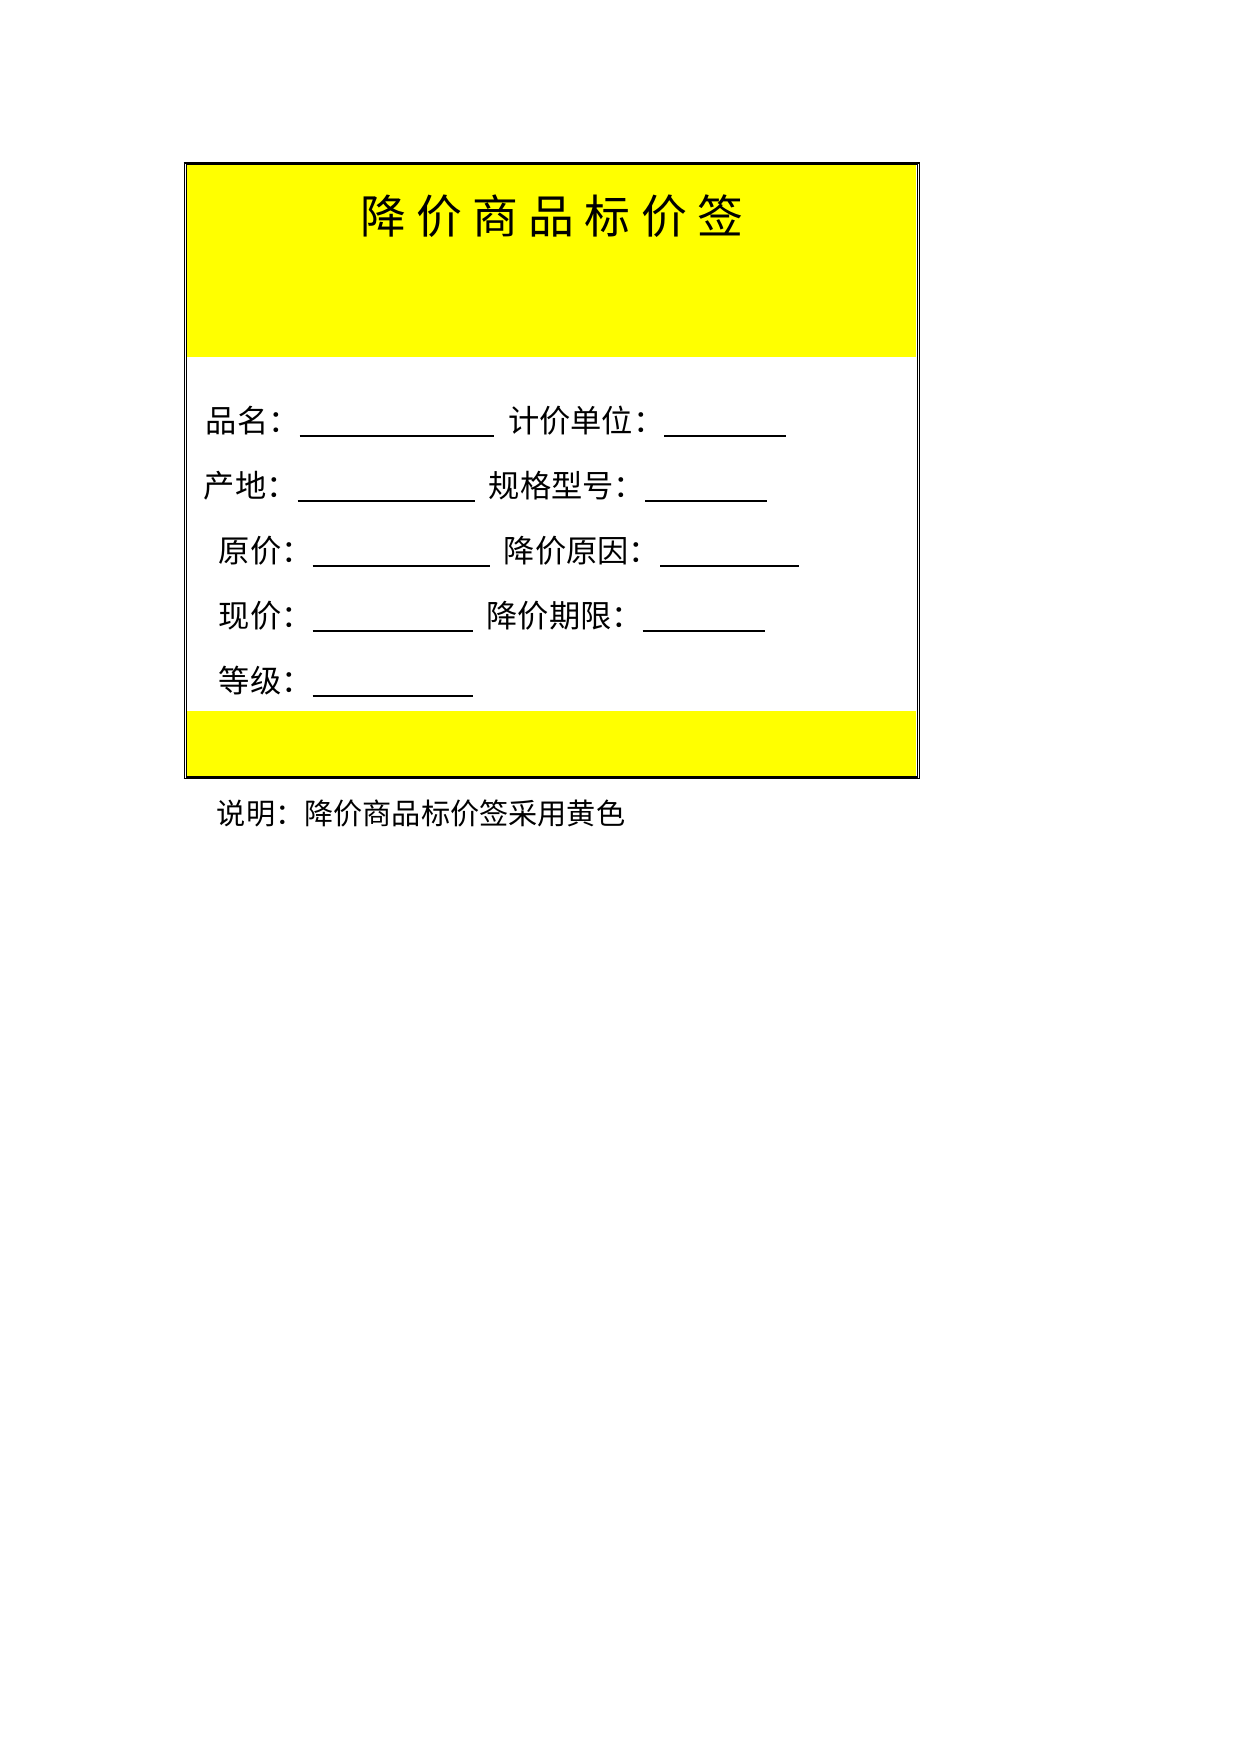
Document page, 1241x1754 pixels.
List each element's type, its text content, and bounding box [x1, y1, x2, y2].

table_header 降 价 商 品 标 价 签 品名： 计价单位： 产地： 规格型号： 原价： 降价原因： 现价： 降价期限： 等级： [187, 165, 917, 776]
text 说明：降价商品标价签采用黄色 [187, 779, 1053, 844]
